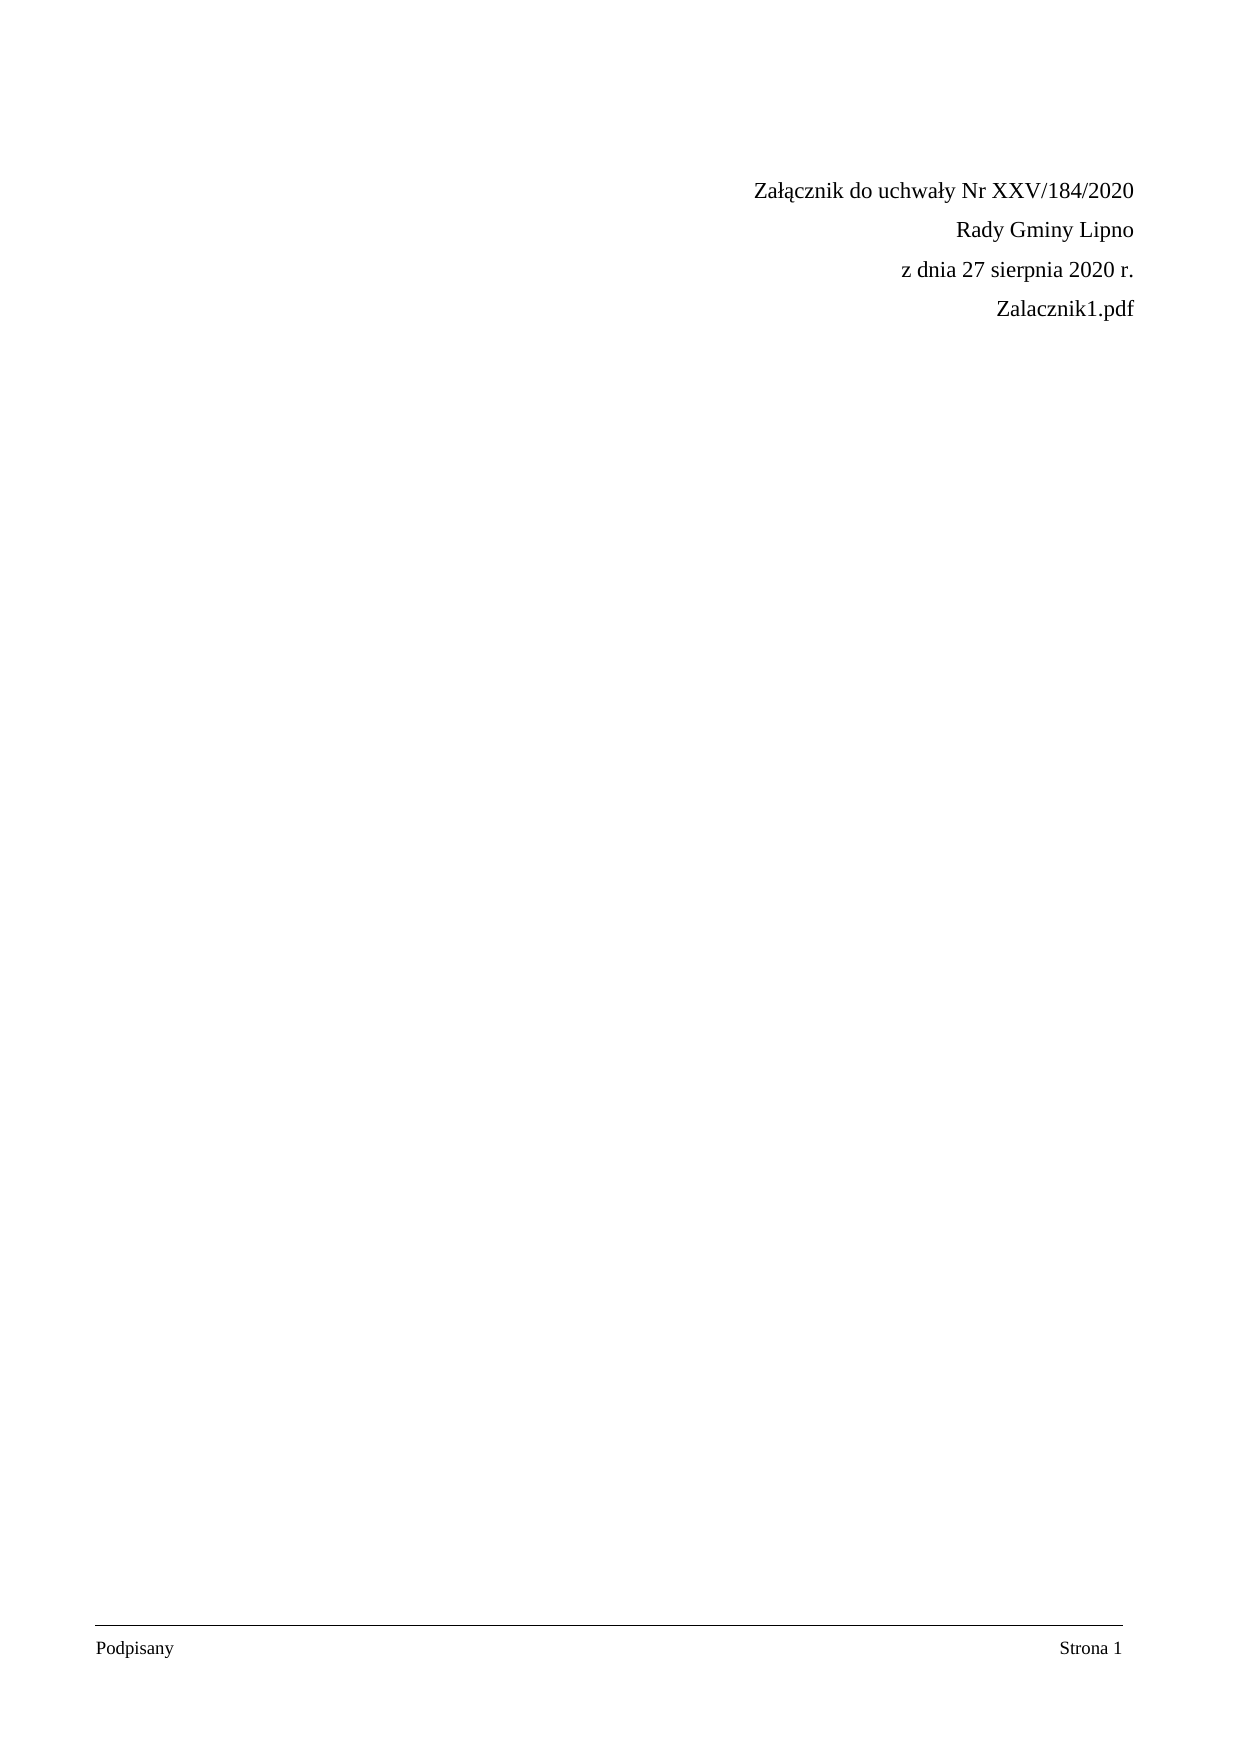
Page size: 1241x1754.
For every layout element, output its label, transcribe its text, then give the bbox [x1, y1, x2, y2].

text Załącznik do uchwały Nr XXV/184/2020 Rady Gminy Lipno z dnia 27 sierpnia 2020 r. Zalacznik1.pdf [579, 177, 1134, 322]
